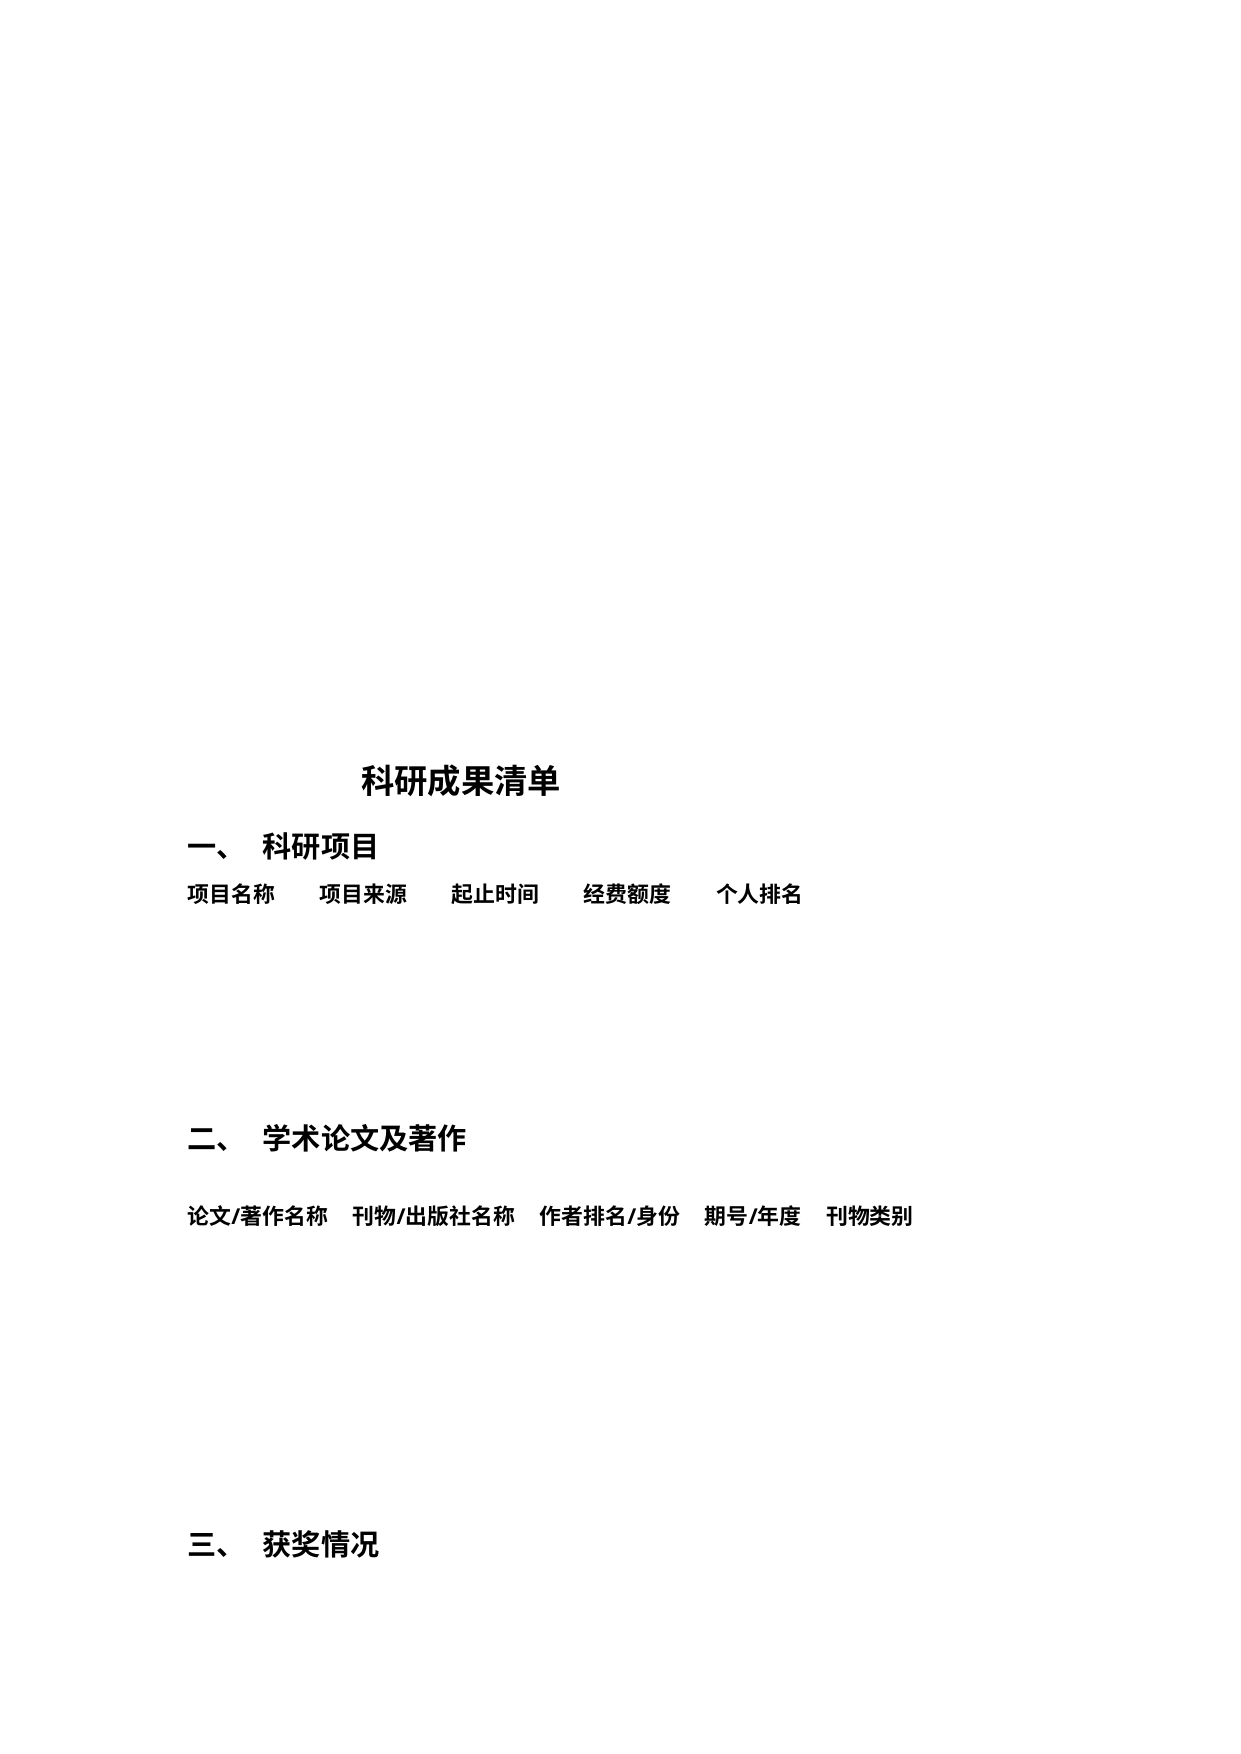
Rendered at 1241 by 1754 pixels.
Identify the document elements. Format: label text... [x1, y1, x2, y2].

text 科研成果清单 [187, 747, 1053, 812]
text 论文/著作名称 刊物/出版社名称 作者排名/身份 期号/年度 刊物类别 [187, 1199, 1053, 1231]
text 项目名称 项目来源 起止时间 经费额度 个人排名 [187, 877, 1053, 909]
list 获奖情况 [187, 1510, 1053, 1575]
list 科研项目 [187, 812, 1053, 877]
list 学术论文及著作 [187, 1104, 1053, 1169]
